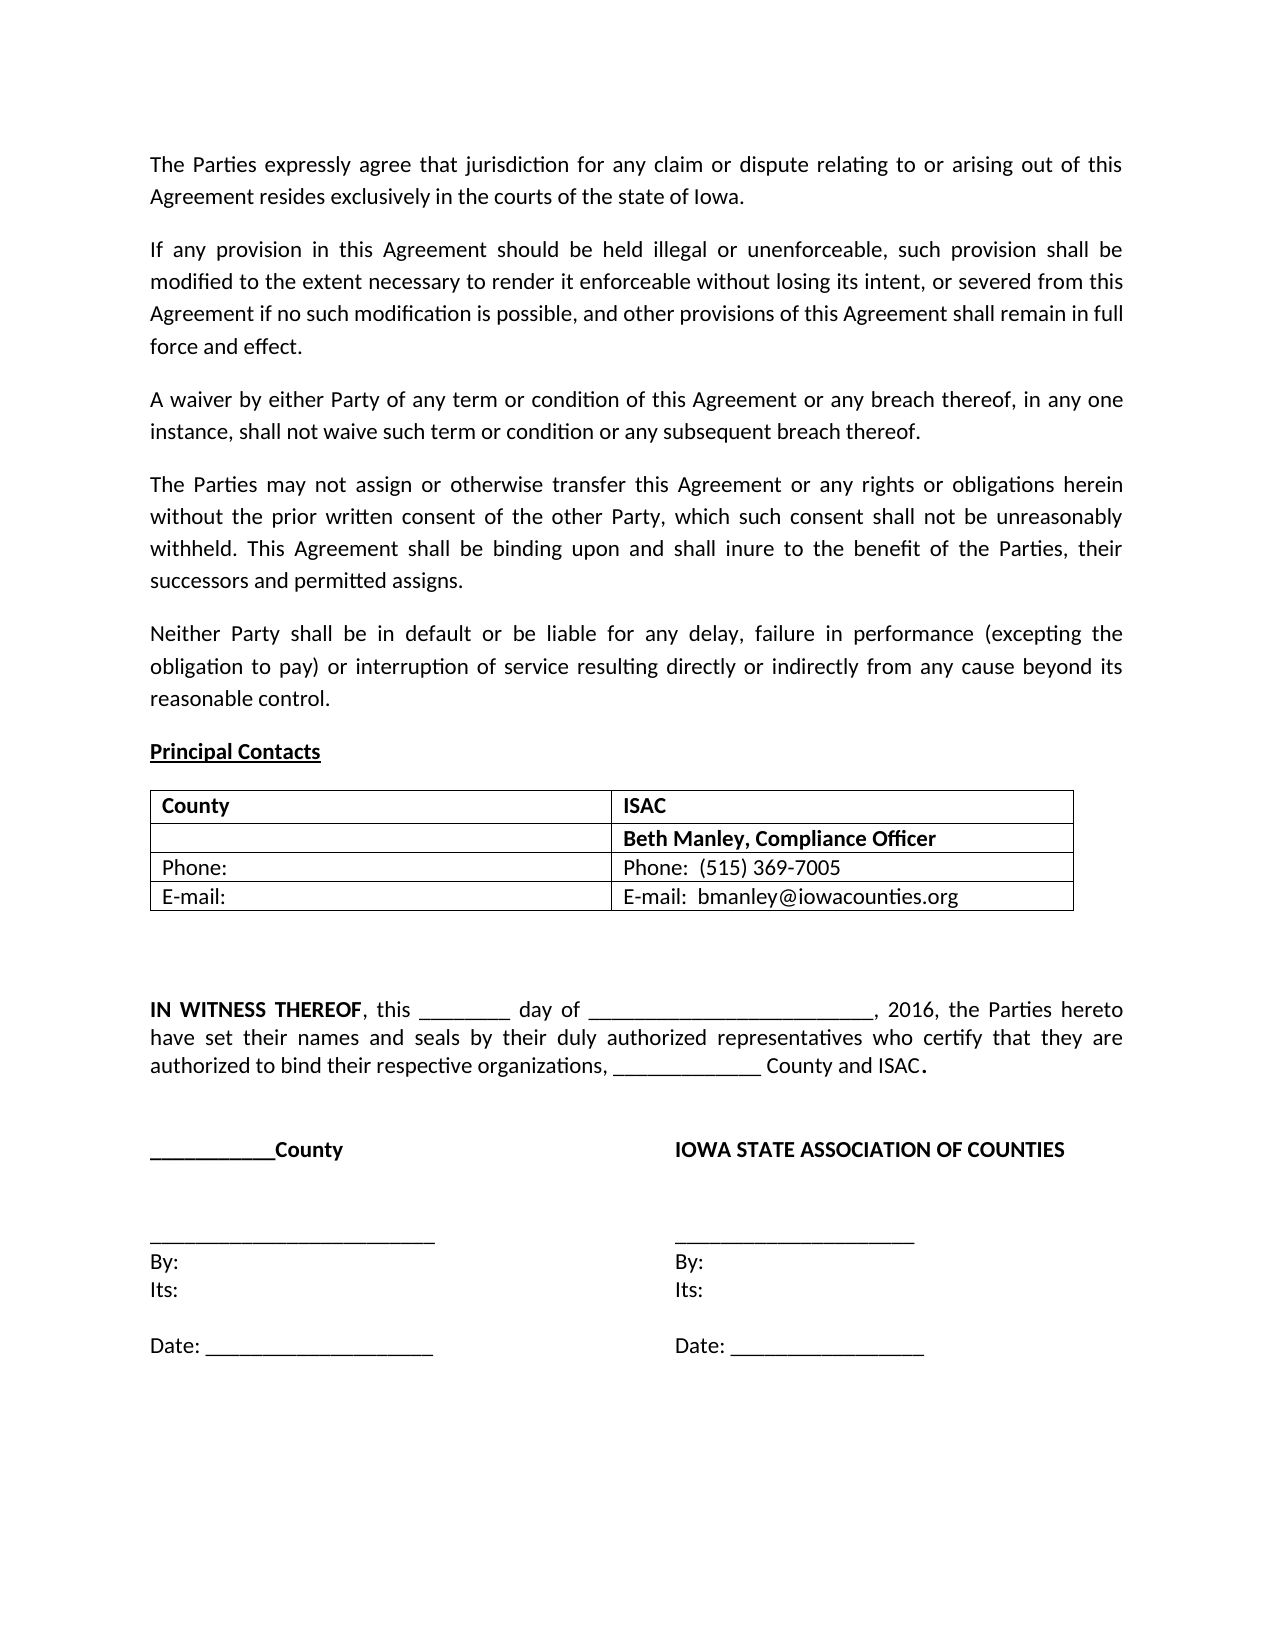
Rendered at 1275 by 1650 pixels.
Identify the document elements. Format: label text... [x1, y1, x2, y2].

text Principal Contacts [150, 737, 1125, 765]
text ___________County IOWA STATE ASSOCIATION OF COUNTIES [150, 1135, 1125, 1163]
table_cell [151, 824, 611, 852]
text A waiver by either Party of any term or condition of this Agreement or any breach thereof, in any one instance, shall not waive such term or condition or any subsequent breach thereof. [150, 385, 1125, 445]
table_cell Phone: (515) 369-7005 [612, 853, 1073, 881]
table_cell E-mail: [151, 882, 611, 910]
text The Parties expressly agree that jurisdiction for any claim or dispute relating to or arising out of this Agreement resides exclusively in the courts of the state of Iowa. [150, 150, 1125, 210]
text By: By: [150, 1247, 1125, 1275]
text IN WITNESS THEREOF, this ________ day of _________________________, 2016, the Parties hereto have set their names and seals by their duly authorized representatives who certify that they are authorized to bind their respective organizations, _____________ County and ISAC. [150, 995, 1125, 1079]
table_cell Phone: [151, 853, 611, 881]
text Date: ____________________ Date: _________________ [150, 1331, 1125, 1359]
table_header ISAC [612, 791, 1073, 823]
text Neither Party shall be in default or be liable for any delay, failure in performance (excepting the obligation to pay) or interruption of service resulting directly or indirectly from any cause beyond its reasonable control. [150, 619, 1125, 712]
text Its: Its: [150, 1275, 1125, 1303]
table_cell Beth Manley, Compliance Officer [612, 824, 1073, 852]
table_header County [151, 791, 611, 823]
text The Parties may not assign or otherwise transfer this Agreement or any rights or obligations herein without the prior written consent of the other Party, which such consent shall not be unreasonably withheld. This Agreement shall be binding upon and shall inure to the benefit of the Parties, their successors and permitted assigns. [150, 470, 1125, 594]
table_cell E-mail: bmanley@iowacounties.org [612, 882, 1073, 910]
text If any provision in this Agreement should be held illegal or unenforceable, such provision shall be modified to the extent necessary to render it enforceable without losing its intent, or severed from this Agreement if no such modification is possible, and other provisions of this Agreement shall remain in full force and effect. [150, 235, 1125, 360]
text _________________________ _____________________ [150, 1219, 1125, 1247]
